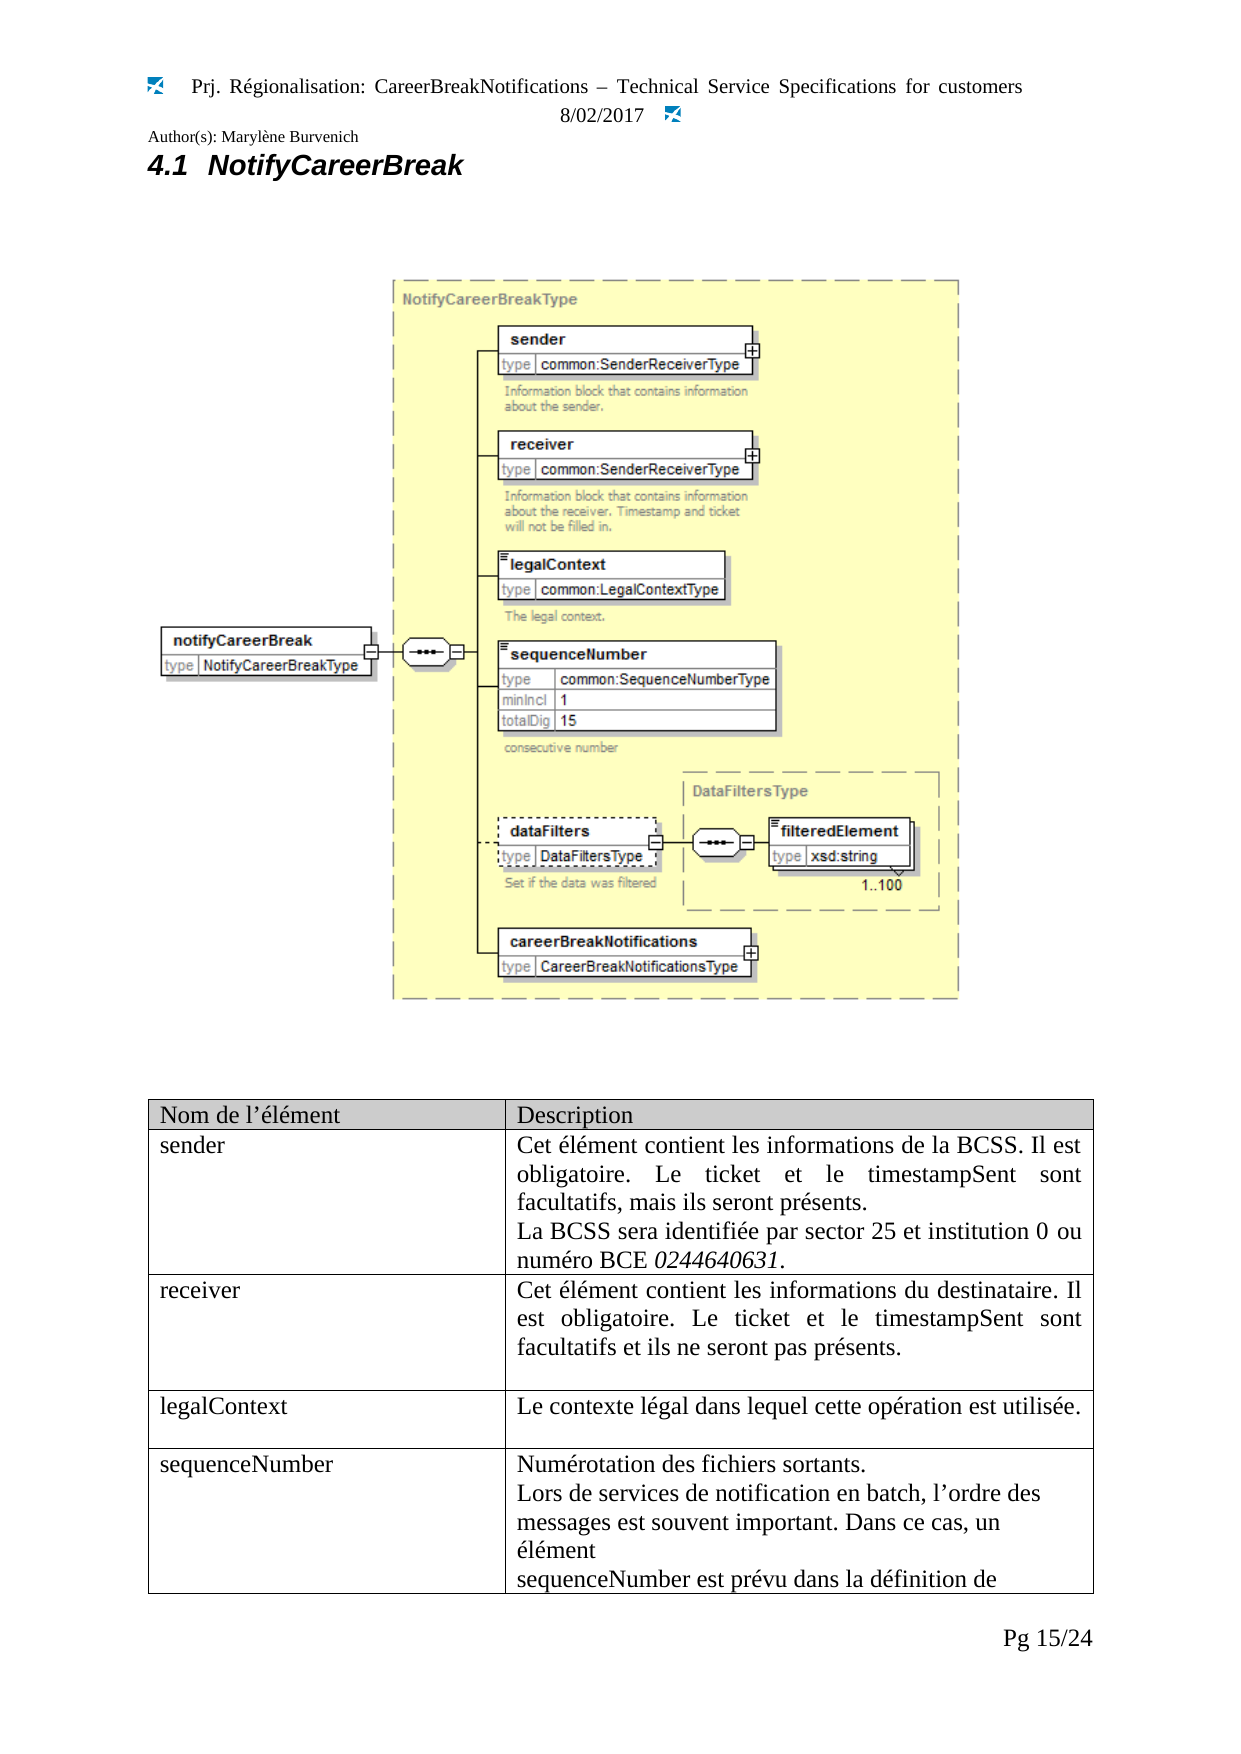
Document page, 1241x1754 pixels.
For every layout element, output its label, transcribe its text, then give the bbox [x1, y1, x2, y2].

picture [665, 111, 681, 122]
table_cell Cet élément contient les informations du destinataire. Il est obligatoire. Le ticket et le timestampSent sont facultatifs et ils ne seront pas présents. [506, 1275, 1093, 1390]
table_cell legalContext [149, 1391, 505, 1448]
picture [147, 83, 164, 94]
table_header Description [506, 1100, 1093, 1129]
table_cell receiver [149, 1275, 505, 1390]
table_header Nom de l’élément [149, 1100, 505, 1129]
subtitle NotifyCareerBreak [148, 148, 1092, 181]
table_cell Cet élément contient les informations de la BCSS. Il est obligatoire. Le ticket et le timestampSent sont facultatifs, mais ils seront présents. La BCSS sera identifiée par sector 25 et institution 0 ou numéro BCE 0244640631. [506, 1130, 1093, 1274]
table_cell sender [149, 1130, 505, 1274]
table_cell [506, 1449, 1093, 1593]
table_cell sequenceNumber [149, 1449, 505, 1593]
picture [147, 273, 973, 1013]
table_cell Le contexte légal dans lequel cette opération est utilisée. [506, 1391, 1093, 1448]
